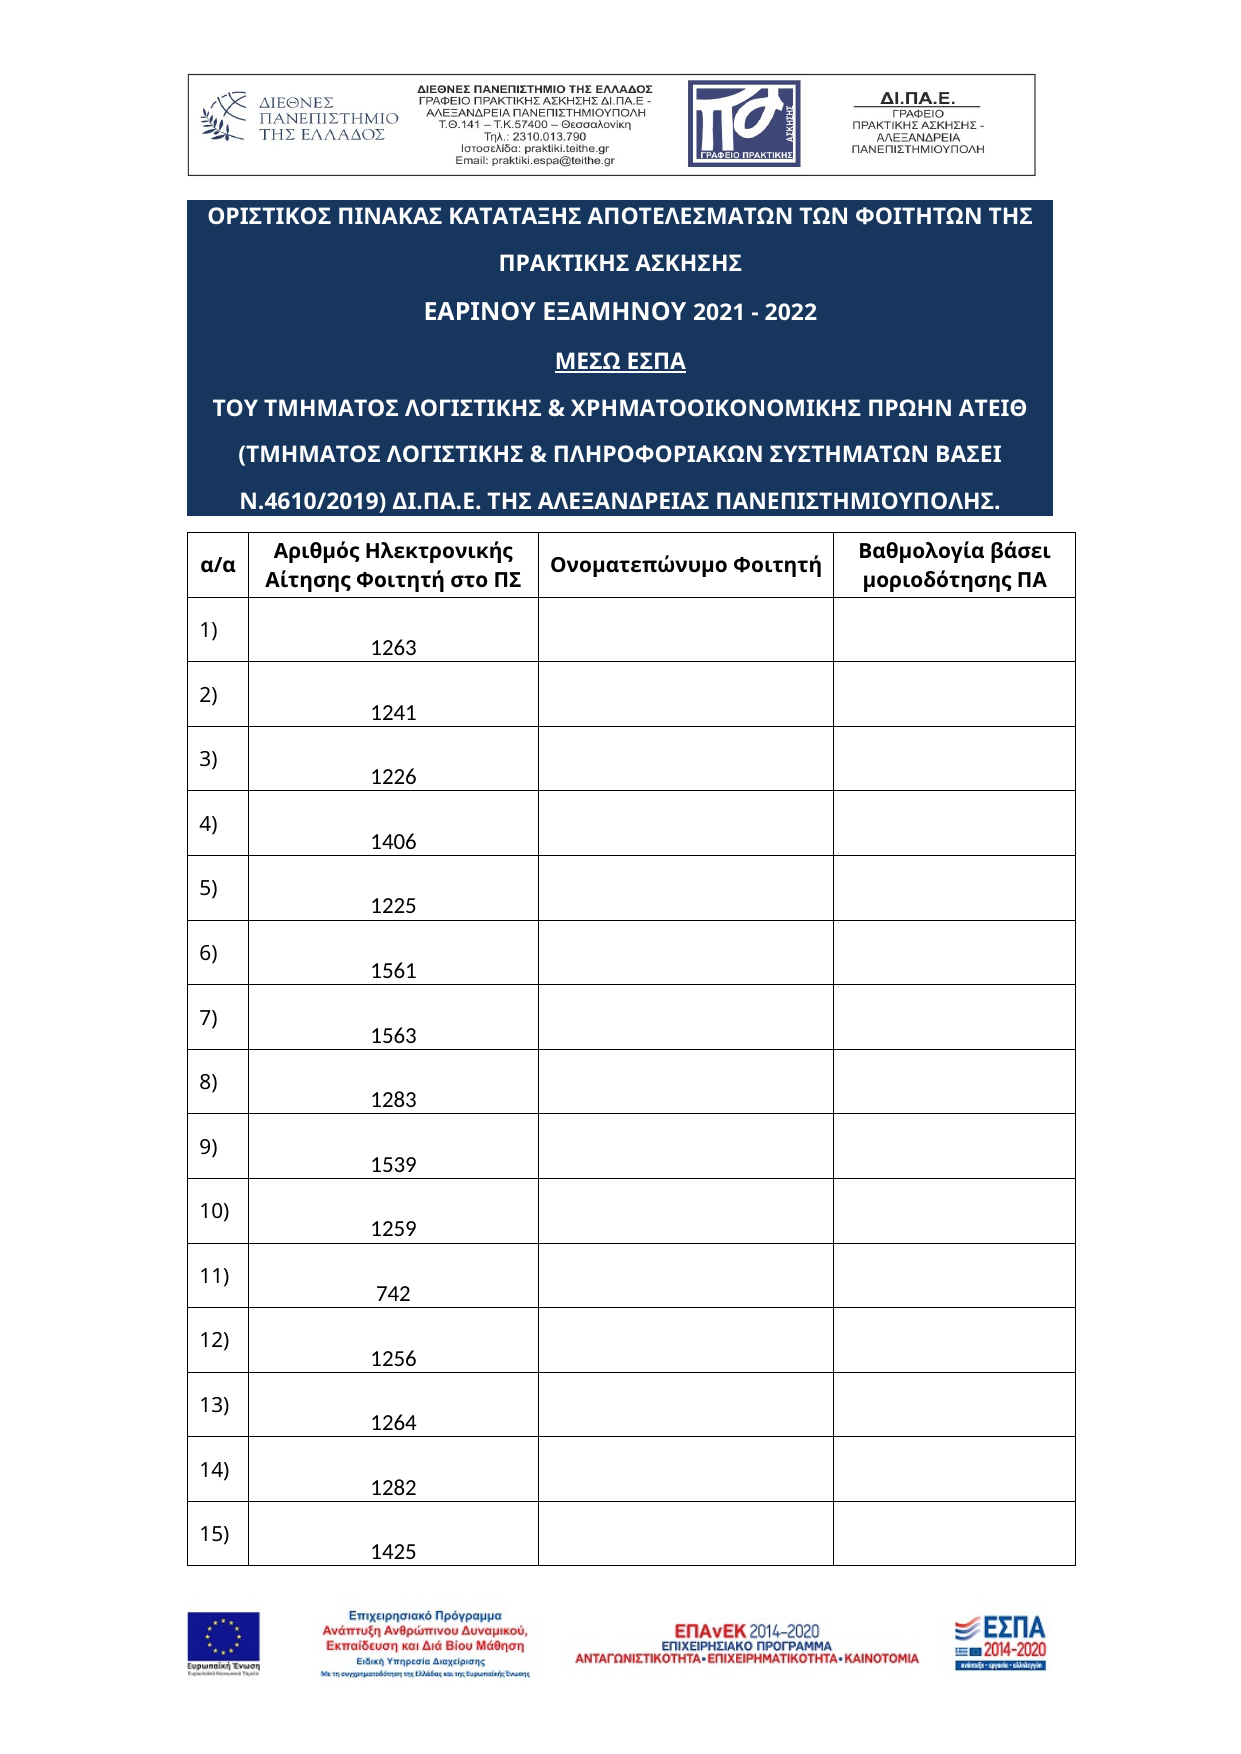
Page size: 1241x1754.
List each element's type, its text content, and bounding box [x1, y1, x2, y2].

table_cell [834, 1244, 1075, 1307]
table_cell [539, 1050, 833, 1113]
table_cell 1425 [249, 1502, 538, 1565]
table_cell 1259 [249, 1179, 538, 1242]
table_header α/α [188, 533, 248, 597]
table_cell 1264 [249, 1373, 538, 1436]
table_cell [188, 727, 248, 790]
table_cell [188, 1373, 248, 1436]
table_cell [834, 662, 1075, 726]
table_cell [188, 1502, 248, 1565]
table_cell [188, 985, 248, 1049]
table_cell [539, 1373, 833, 1436]
table_cell 1561 [249, 921, 538, 984]
table_cell [834, 598, 1075, 661]
table_cell [539, 662, 833, 726]
table_cell 1406 [249, 791, 538, 855]
table_cell 1226 [249, 727, 538, 790]
table_cell [188, 598, 248, 661]
table_cell [834, 1050, 1075, 1113]
table_cell [539, 1244, 833, 1307]
table_cell [188, 1114, 248, 1178]
table_cell 1283 [249, 1050, 538, 1113]
table_cell [834, 856, 1075, 919]
table_header Βαθμολογία βάσει μοριοδότησης ΠΑ [834, 533, 1075, 597]
table_cell [188, 1308, 248, 1372]
table_cell 1539 [249, 1114, 538, 1178]
table_cell [834, 921, 1075, 984]
table_cell [188, 921, 248, 984]
table_cell [834, 1502, 1075, 1565]
table_cell 1282 [249, 1437, 538, 1501]
table_cell 1256 [249, 1308, 538, 1372]
table_cell [834, 1179, 1075, 1242]
table_cell 1225 [249, 856, 538, 919]
table_cell 742 [249, 1244, 538, 1307]
table_cell [834, 1114, 1075, 1178]
picture [187, 1598, 1053, 1681]
table_cell [539, 1179, 833, 1242]
table_cell [188, 1244, 248, 1307]
picture [187, 73, 1036, 200]
table_cell [834, 791, 1075, 855]
table_cell [539, 1308, 833, 1372]
table_cell [539, 1437, 833, 1501]
table_cell [188, 1437, 248, 1501]
table_cell 1241 [249, 662, 538, 726]
table_cell [539, 921, 833, 984]
table_cell [539, 985, 833, 1049]
text ΟΡΙΣΤΙΚΟΣ ΠΙΝΑΚΑΣ ΚΑΤΑΤΑΞΗΣ ΑΠΟΤΕΛΕΣΜΑΤΩΝ ΤΩΝ ΦΟΙΤΗΤΩΝ ΤΗΣ ΠΡΑΚΤΙΚΗΣ ΑΣΚΗΣΗΣ [187, 200, 1053, 278]
table_cell [834, 985, 1075, 1049]
table_cell [539, 1114, 833, 1178]
text (ΤΜΗΜΑΤΟΣ ΛΟΓΙΣΤΙΚΗΣ & ΠΛΗΡΟΦΟΡΙΑΚΩΝ ΣΥΣΤΗΜΑΤΩΝ ΒΑΣΕΙ Ν.4610/2019) ΔΙ.ΠΑ.Ε. ΤΗΣ ΑΛΕΞΑΝΔΡΕΙΑΣ ΠΑΝΕΠΙΣΤΗΜΙΟΥΠΟΛΗΣ. [187, 438, 1053, 516]
table_cell [188, 791, 248, 855]
table_cell [539, 856, 833, 919]
table_cell [188, 856, 248, 919]
table_cell [188, 662, 248, 726]
table_cell [834, 1373, 1075, 1436]
table_cell [834, 727, 1075, 790]
table_cell [539, 598, 833, 661]
table_cell 1563 [249, 985, 538, 1049]
table_header Αριθμός Ηλεκτρονικής Αίτησης Φοιτητή στο ΠΣ [249, 533, 538, 597]
text ΤΟΥ ΤΜΗΜΑΤΟΣ ΛΟΓΙΣΤΙΚΗΣ & ΧΡΗΜΑΤΟΟΙΚΟΝΟΜΙΚΗΣ ΠΡΩΗΝ ΑΤΕΙΘ [187, 391, 1053, 423]
text ΕΑΡΙΝΟΥ ΕΞΑΜΗΝΟΥ 2021 - 2022 [187, 293, 1053, 328]
table_cell [834, 1308, 1075, 1372]
text ΜΕΣΩ ΕΣΠΑ [187, 344, 1053, 376]
table_cell [188, 1179, 248, 1242]
table_cell [539, 791, 833, 855]
table_cell 1263 [249, 598, 538, 661]
table_cell [834, 1437, 1075, 1501]
table_cell [539, 727, 833, 790]
table_cell [539, 1502, 833, 1565]
table_cell [188, 1050, 248, 1113]
table_header Ονοματεπώνυμο Φοιτητή [539, 533, 833, 597]
